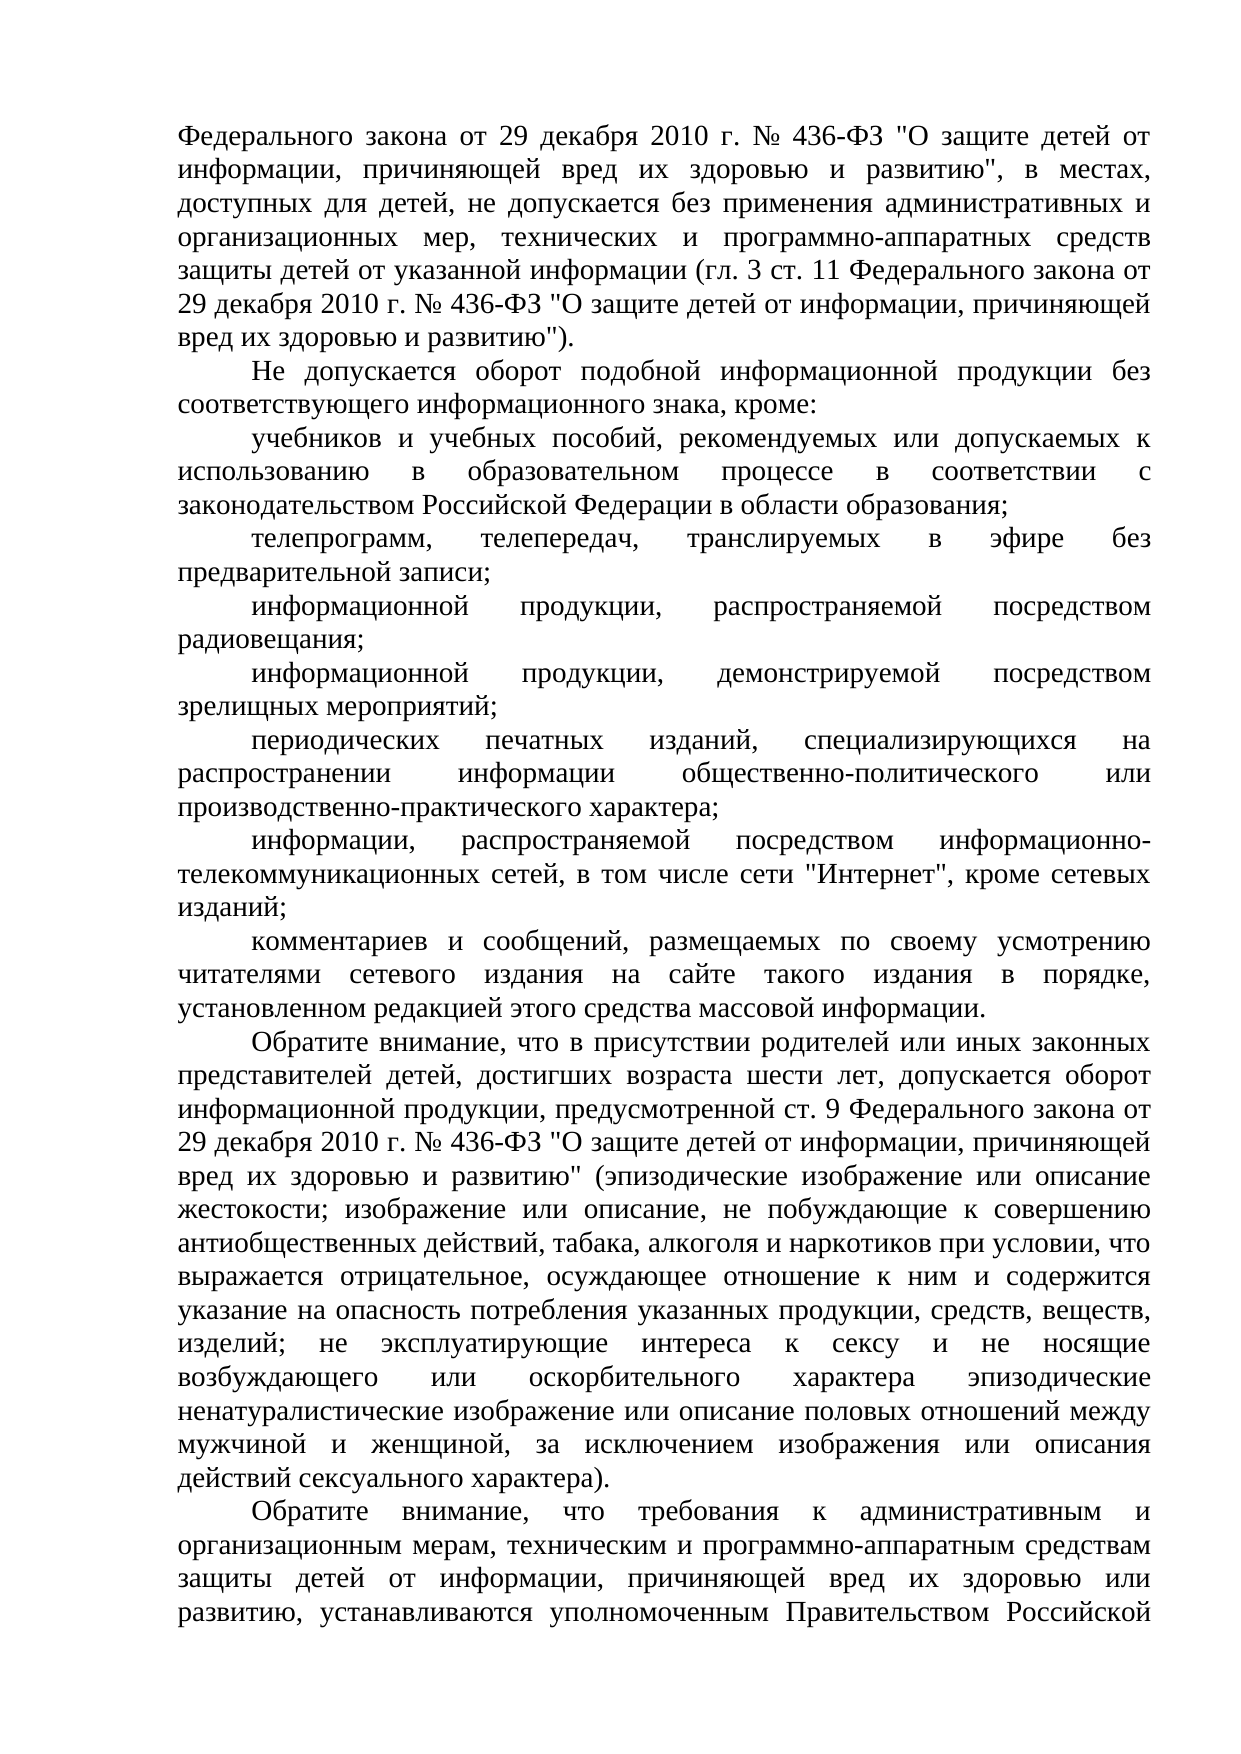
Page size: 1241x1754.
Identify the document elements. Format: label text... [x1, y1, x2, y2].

text телепрограмм, телепередач, транслируемых в эфире без предварительной записи; [177, 521, 1152, 588]
text информационной продукции, демонстрируемой посредством зрелищных мероприятий; [177, 655, 1152, 722]
text Обратите внимание, что в присутствии родителей или иных законных представителей детей, достигших возраста шести лет, допускается оборот информационной продукции, предусмотренной ст. 9 Федерального закона от 29 декабря 2010 г. № 436-ФЗ "О защите детей от информации, причиняющей вред их здоровью и развитию" (эпизодические изображение или описание жестокости; изображение или описание, не побуждающие к совершению антиобщественных действий, табака, алкоголя и наркотиков при условии, что выражается отрицательное, осуждающее отношение к ним и содержится указание на опасность потребления указанных продукции, средств, веществ, изделий; не эксплуатирующие интереса к сексу и не носящие возбуждающего или оскорбительного характера эпизодические ненатуралистические изображение или описание половых отношений между мужчиной и женщиной, за исключением изображения или описания действий сексуального характера). [177, 1024, 1152, 1493]
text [177, 118, 1152, 353]
text информации, распространяемой посредством информационно-телекоммуникационных сетей, в том числе сети "Интернет", кроме сетевых изданий; [177, 822, 1152, 923]
text учебников и учебных пособий, рекомендуемых или допускаемых к использованию в образовательном процессе в соответствии с законодательством Российской Федерации в области образования; [177, 420, 1152, 521]
text комментариев и сообщений, размещаемых по своему усмотрению читателями сетевого издания на сайте такого издания в порядке, установленном редакцией этого средства массовой информации. [177, 923, 1152, 1024]
text Не допускается оборот подобной информационной продукции без соответствующего информационного знака, кроме: [177, 353, 1152, 420]
text информационной продукции, распространяемой посредством радиовещания; [177, 588, 1152, 655]
text периодических печатных изданий, специализирующихся на распространении информации общественно-политического или производственно-практического характера; [177, 722, 1152, 822]
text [177, 1493, 1152, 1627]
